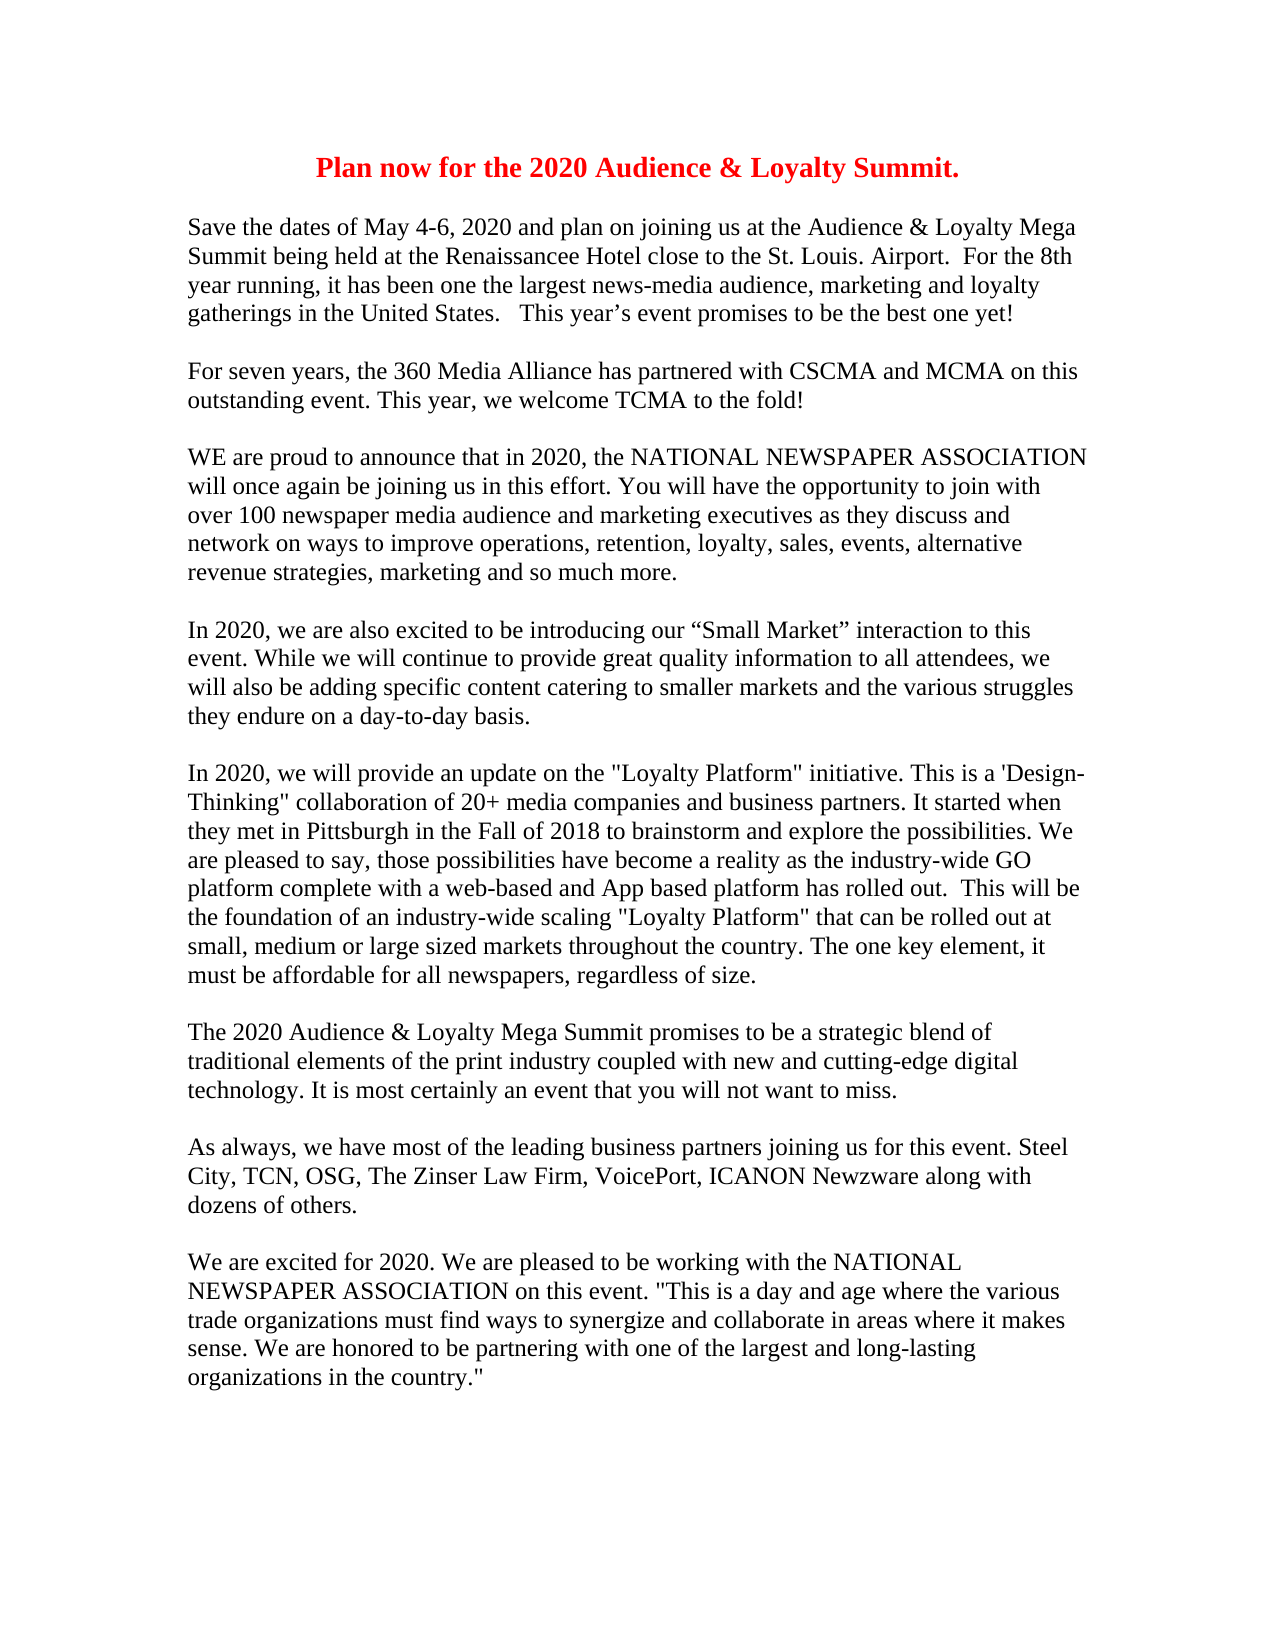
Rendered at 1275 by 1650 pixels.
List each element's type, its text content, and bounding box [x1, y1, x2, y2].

text Plan now for the 2020 Audience & Loyalty Summit. [187, 150, 1087, 183]
text Save the dates of May 4-6, 2020 and plan on joining us at the Audience & Loyalty Mega Summit being held at the Renaissancee Hotel close to the St. Louis. Airport. For the 8th year running, it has been one the largest news-media audience, marketing and loyalty gatherings in the United States. This year’s event promises to be the best one yet! For seven years, the 360 Media Alliance has partnered with CSCMA and MCMA on this outstanding event. This year, we welcome TCMA to the fold! WE are proud to announce that in 2020, the NATIONAL NEWSPAPER ASSOCIATION will once again be joining us in this effort. You will have the opportunity to join with over 100 newspaper media audience and marketing executives as they discuss and network on ways to improve operations, retention, loyalty, sales, events, alternative revenue strategies, marketing and so much more. [187, 183, 1087, 586]
text The 2020 Audience & Loyalty Mega Summit promises to be a strategic blend of traditional elements of the print industry coupled with new and cutting-edge digital technology. It is most certainly an event that you will not want to miss. As always, we have most of the leading business partners joining us for this event. Steel City, TCN, OSG, The Zinser Law Firm, VoicePort, ICANON Newzware along with dozens of others. We are excited for 2020. We are pleased to be working with the NATIONAL NEWSPAPER ASSOCIATION on this event. "This is a day and age where the various trade organizations must find ways to synergize and collaborate in areas where it makes sense. We are honored to be partnering with one of the largest and long-lasting organizations in the country." [187, 988, 1087, 1391]
text In 2020, we are also excited to be introducing our “Small Market” interaction to this event. While we will continue to provide great quality information to all attendees, we will also be adding specific content catering to smaller markets and the various struggles they endure on a day-to-day basis. [187, 586, 1087, 730]
text In 2020, we will provide an update on the "Loyalty Platform" initiative. This is a 'Design-Thinking" collaboration of 20+ media companies and business partners. It started when they met in Pittsburgh in the Fall of 2018 to brainstorm and explore the possibilities. We are pleased to say, those possibilities have become a reality as the industry-wide GO platform complete with a web-based and App based platform has rolled out. This will be the foundation of an industry-wide scaling "Loyalty Platform" that can be rolled out at small, medium or large sized markets throughout the country. The one key element, it must be affordable for all newspapers, regardless of size. [187, 758, 1087, 988]
